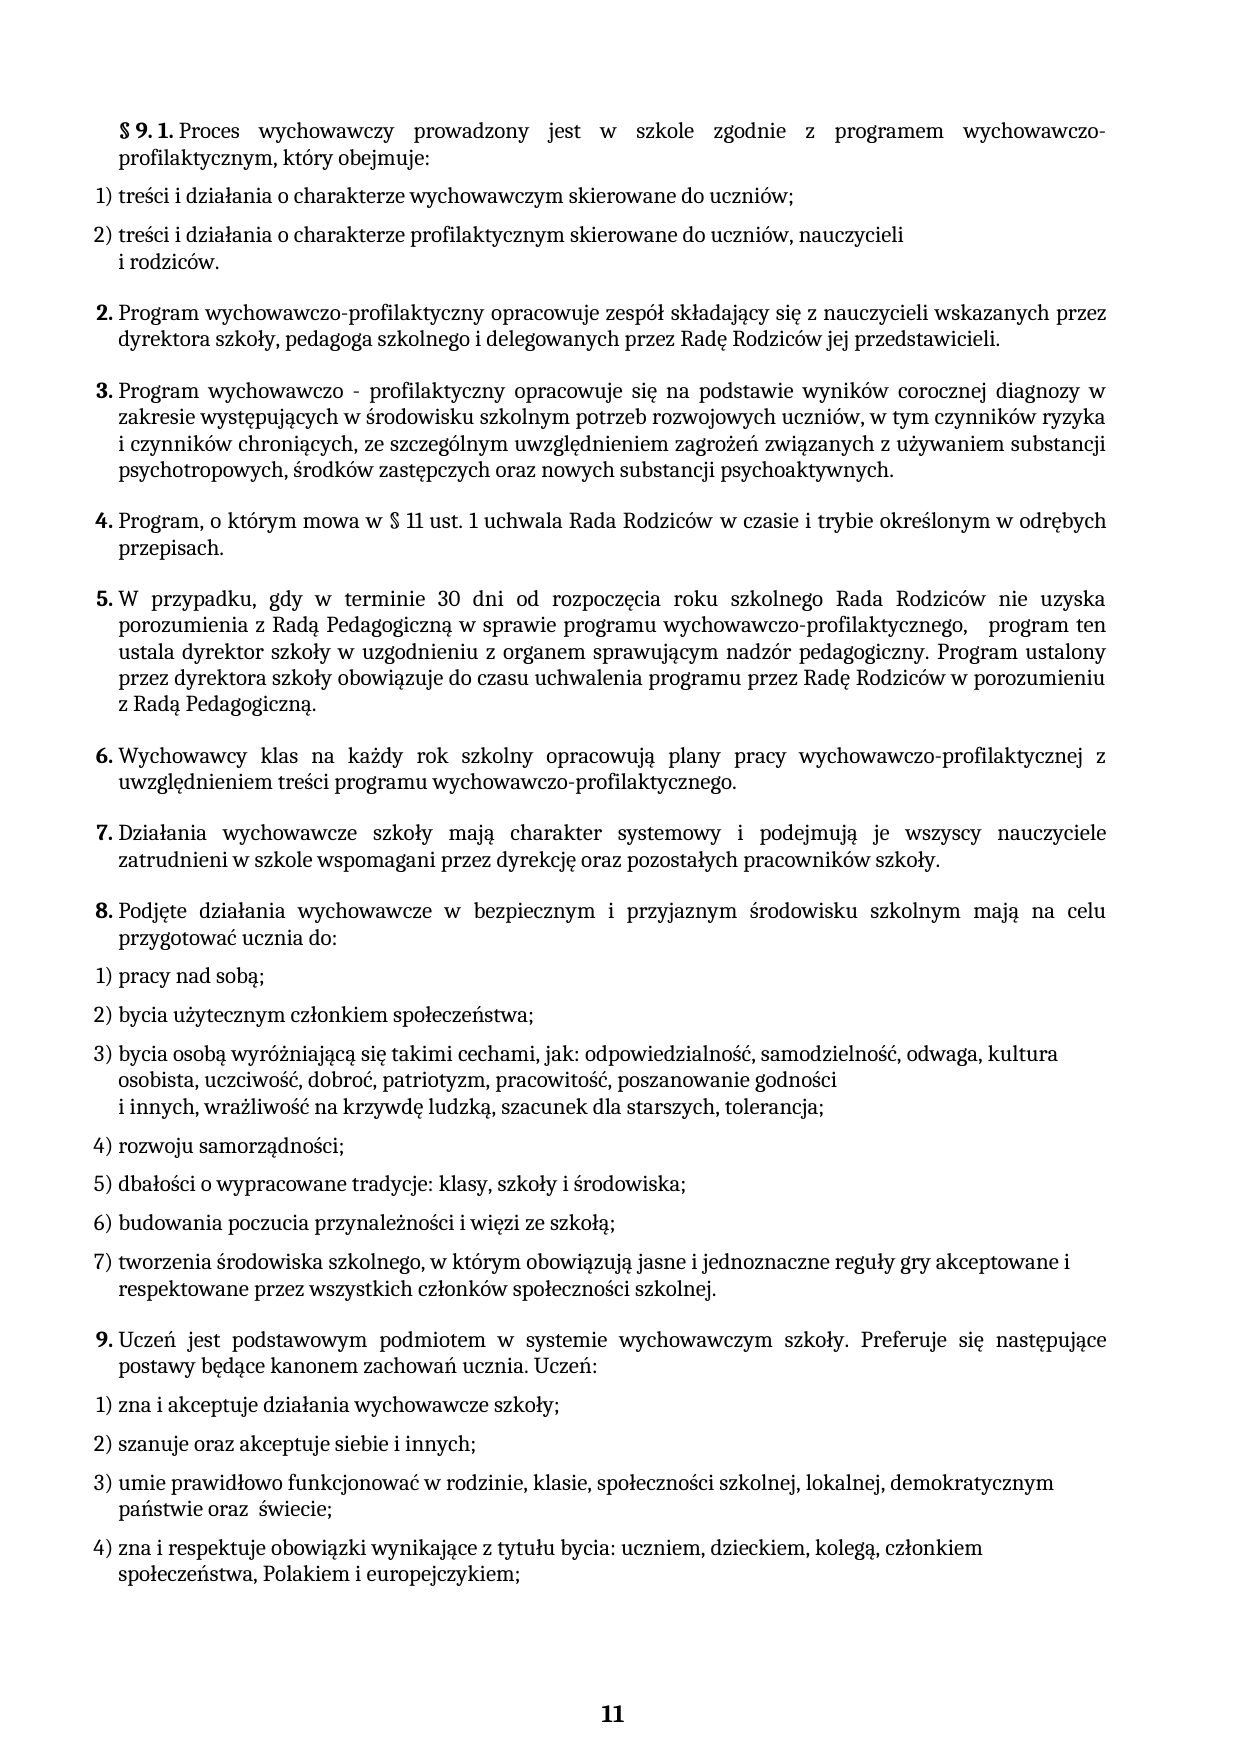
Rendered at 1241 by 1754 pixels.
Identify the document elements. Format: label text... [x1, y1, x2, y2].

text bycia użytecznym członkiem społeczeństwa; [118, 1002, 1107, 1028]
list Wychowawcy klas na każdy rok szkolny opracowują plany pracy wychowawczo-profilaktycznej z uwzględnieniem treści programu wychowawczo-profilaktycznego. [118, 742, 1107, 795]
text dbałości o wypracowane tradycje: klasy, szkoły i środowiska; [118, 1171, 1107, 1198]
list W przypadku, gdy w terminie 30 dni od rozpoczęcia roku szkolnego Rada Rodziców nie uzyska porozumienia z Radą Pedagogiczną w sprawie programu wychowawczo-profilaktycznego, program ten ustala dyrektor szkoły w uzgodnieniu z organem sprawującym nadzór pedagogiczny. Program ustalony przez dyrektora szkoły obowiązuje do czasu uchwalenia programu przez Radę Rodziców w porozumieniu z Radą Pedagogiczną. [118, 586, 1107, 717]
text zna i akceptuje działania wychowawcze szkoły; [118, 1392, 1107, 1418]
text budowania poczucia przynależności i więzi ze szkołą; [118, 1210, 1107, 1236]
list 1. Proces wychowawczy prowadzony jest w szkole zgodnie z programem wychowawczo-profilaktycznym, który obejmuje: [118, 118, 1107, 171]
text pracy nad sobą; [118, 963, 1107, 989]
text tworzenia środowiska szkolnego, w którym obowiązują jasne i jednoznaczne reguły gry akceptowane i respektowane przez wszystkich członków społeczności szkolnej. [118, 1249, 1107, 1302]
text rozwoju samorządności; [118, 1132, 1107, 1159]
text treści i działania o charakterze profilaktycznym skierowane do uczniów, nauczycieli i rodziców. [118, 222, 1107, 275]
text treści i działania o charakterze wychowawczym skierowane do uczniów; [118, 183, 1107, 210]
list Program, o którym mowa w § 11 ust. 1 uchwala Rada Rodziców w czasie i trybie określonym w odrębych przepisach. [118, 508, 1107, 561]
list Podjęte działania wychowawcze w bezpiecznym i przyjaznym środowisku szkolnym mają na celu przygotować ucznia do: [118, 898, 1107, 951]
text umie prawidłowo funkcjonować w rodzinie, klasie, społeczności szkolnej, lokalnej, demokratycznym państwie oraz świecie; [118, 1469, 1107, 1522]
list Działania wychowawcze szkoły mają charakter systemowy i podejmują je wszyscy nauczyciele zatrudnieni w szkole wspomagani przez dyrekcję oraz pozostałych pracowników szkoły. [118, 820, 1107, 873]
text zna i respektuje obowiązki wynikające z tytułu bycia: uczniem, dzieckiem, kolegą, członkiem społeczeństwa, Polakiem i europejczykiem; [118, 1535, 1107, 1587]
text bycia osobą wyróżniającą się takimi cechami, jak: odpowiedzialność, samodzielność, odwaga, kultura osobista, uczciwość, dobroć, patriotyzm, pracowitość, poszanowanie godności i innych, wrażliwość na krzywdę ludzką, szacunek dla starszych, tolerancja; [118, 1041, 1107, 1120]
list Uczeń jest podstawowym podmiotem w systemie wychowawczym szkoły. Preferuje się następujące postawy będące kanonem zachowań ucznia. Uczeń: [118, 1327, 1107, 1379]
text szanuje oraz akceptuje siebie i innych; [118, 1431, 1107, 1457]
list Program wychowawczo-profilaktyczny opracowuje zespół składający się z nauczycieli wskazanych przez dyrektora szkoły, pedagoga szkolnego i delegowanych przez Radę Rodziców jej przedstawicieli. [118, 300, 1107, 353]
list Program wychowawczo - profilaktyczny opracowuje się na podstawie wyników corocznej diagnozy w zakresie występujących w środowisku szkolnym potrzeb rozwojowych uczniów, w tym czynników ryzyka i czynników chroniących, ze szczególnym uwzględnieniem zagrożeń związanych z używaniem substancji psychotropowych, środków zastępczych oraz nowych substancji psychoaktywnych. [118, 378, 1107, 483]
